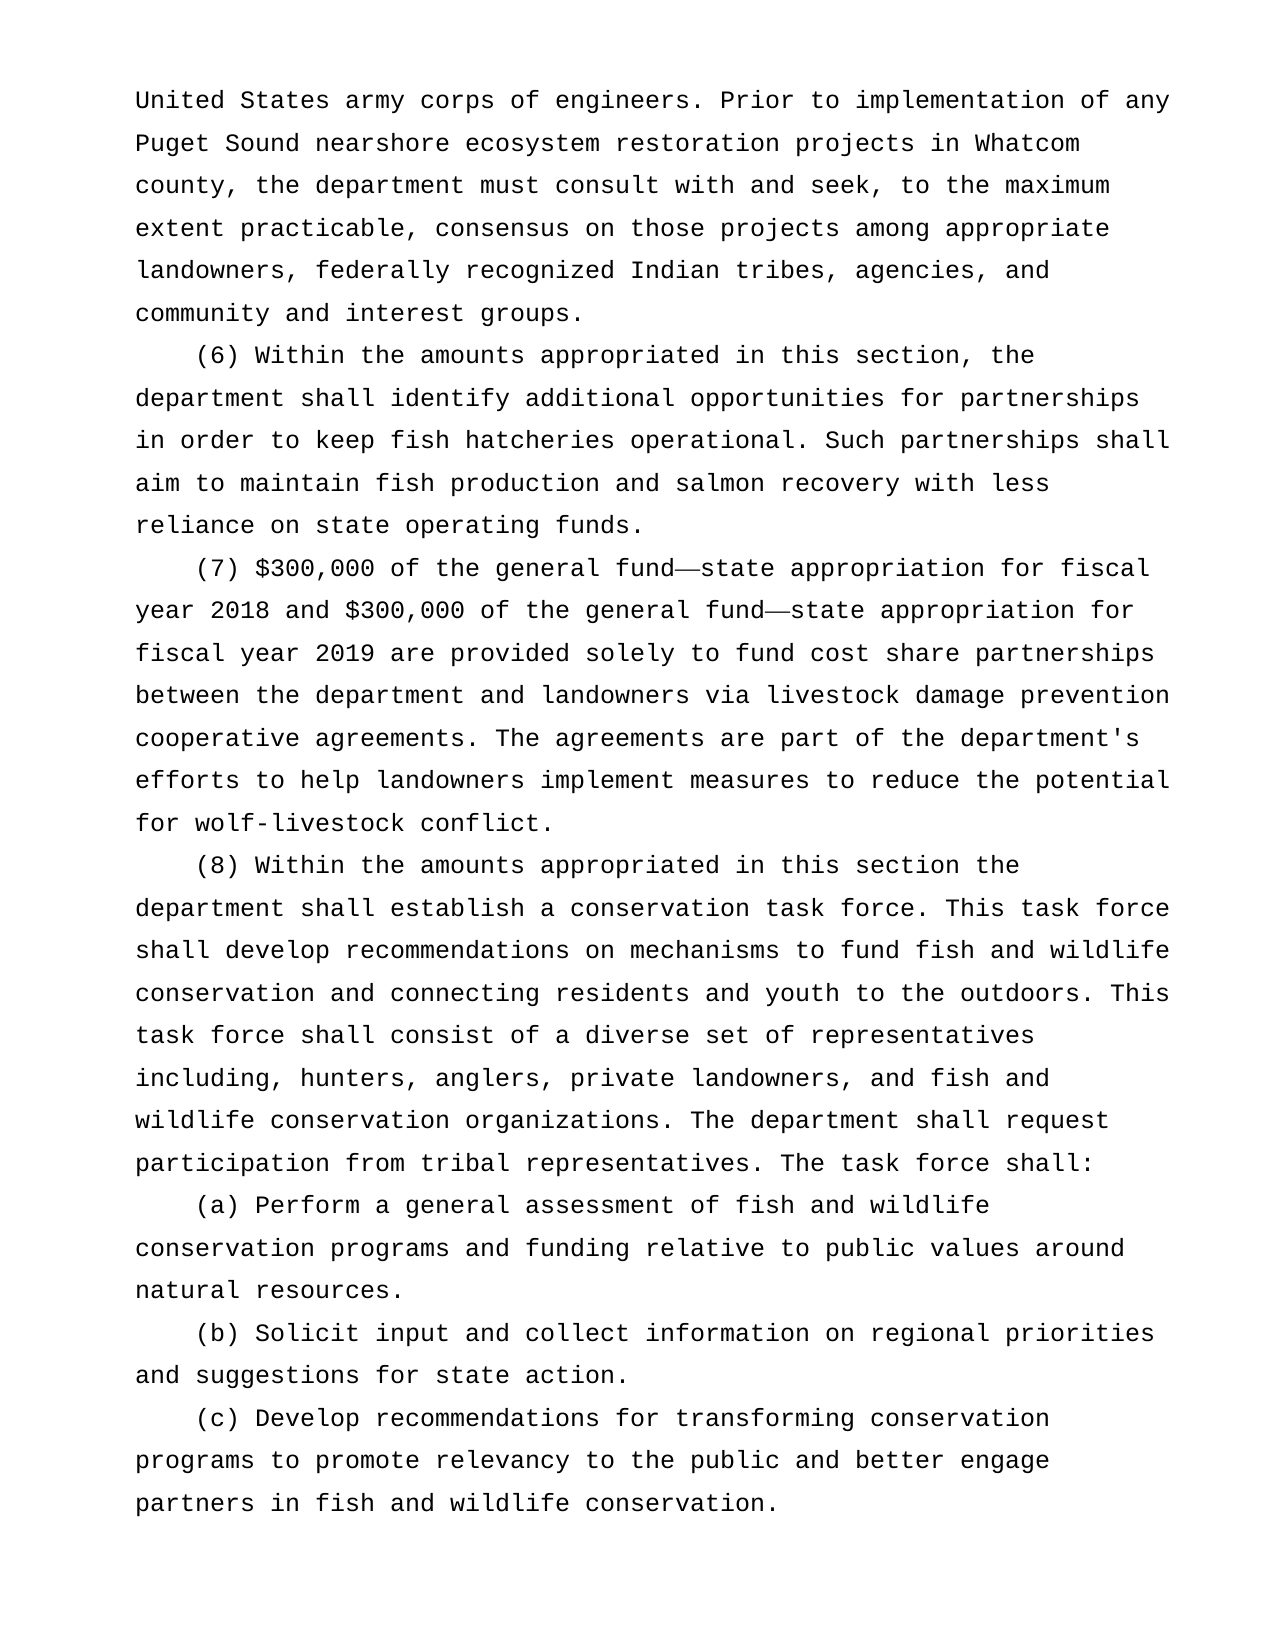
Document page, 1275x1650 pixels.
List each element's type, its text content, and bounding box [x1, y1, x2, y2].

text (6) Within the amounts appropriated in this section, the department shall identify additional opportunities for partnerships in order to keep fish hatcheries operational. Such partnerships shall aim to maintain fish production and salmon recovery with less reliance on state operating funds. [135, 330, 1170, 542]
text (7) $300,000 of the general fund—state appropriation for fiscal year 2018 and $300,000 of the general fund—state appropriation for fiscal year 2019 are provided solely to fund cost share partnerships between the department and landowners via livestock damage prevention cooperative agreements. The agreements are part of the department's efforts to help landowners implement measures to reduce the potential for wolf-livestock conflict. [135, 542, 1170, 840]
text (b) Solicit input and collect information on regional priorities and suggestions for state action. [135, 1307, 1170, 1392]
text (c) Develop recommendations for transforming conservation programs to promote relevancy to the public and better engage partners in fish and wildlife conservation. [135, 1392, 1170, 1520]
text (a) Perform a general assessment of fish and wildlife conservation programs and funding relative to public values around natural resources. [135, 1180, 1170, 1307]
text (8) Within the amounts appropriated in this section the department shall establish a conservation task force. This task force shall develop recommendations on mechanisms to fund fish and wildlife conservation and connecting residents and youth to the outdoors. This task force shall consist of a diverse set of representatives including, hunters, anglers, private landowners, and fish and wildlife conservation organizations. The department shall request participation from tribal representatives. The task force shall: [135, 840, 1170, 1180]
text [135, 75, 1170, 330]
